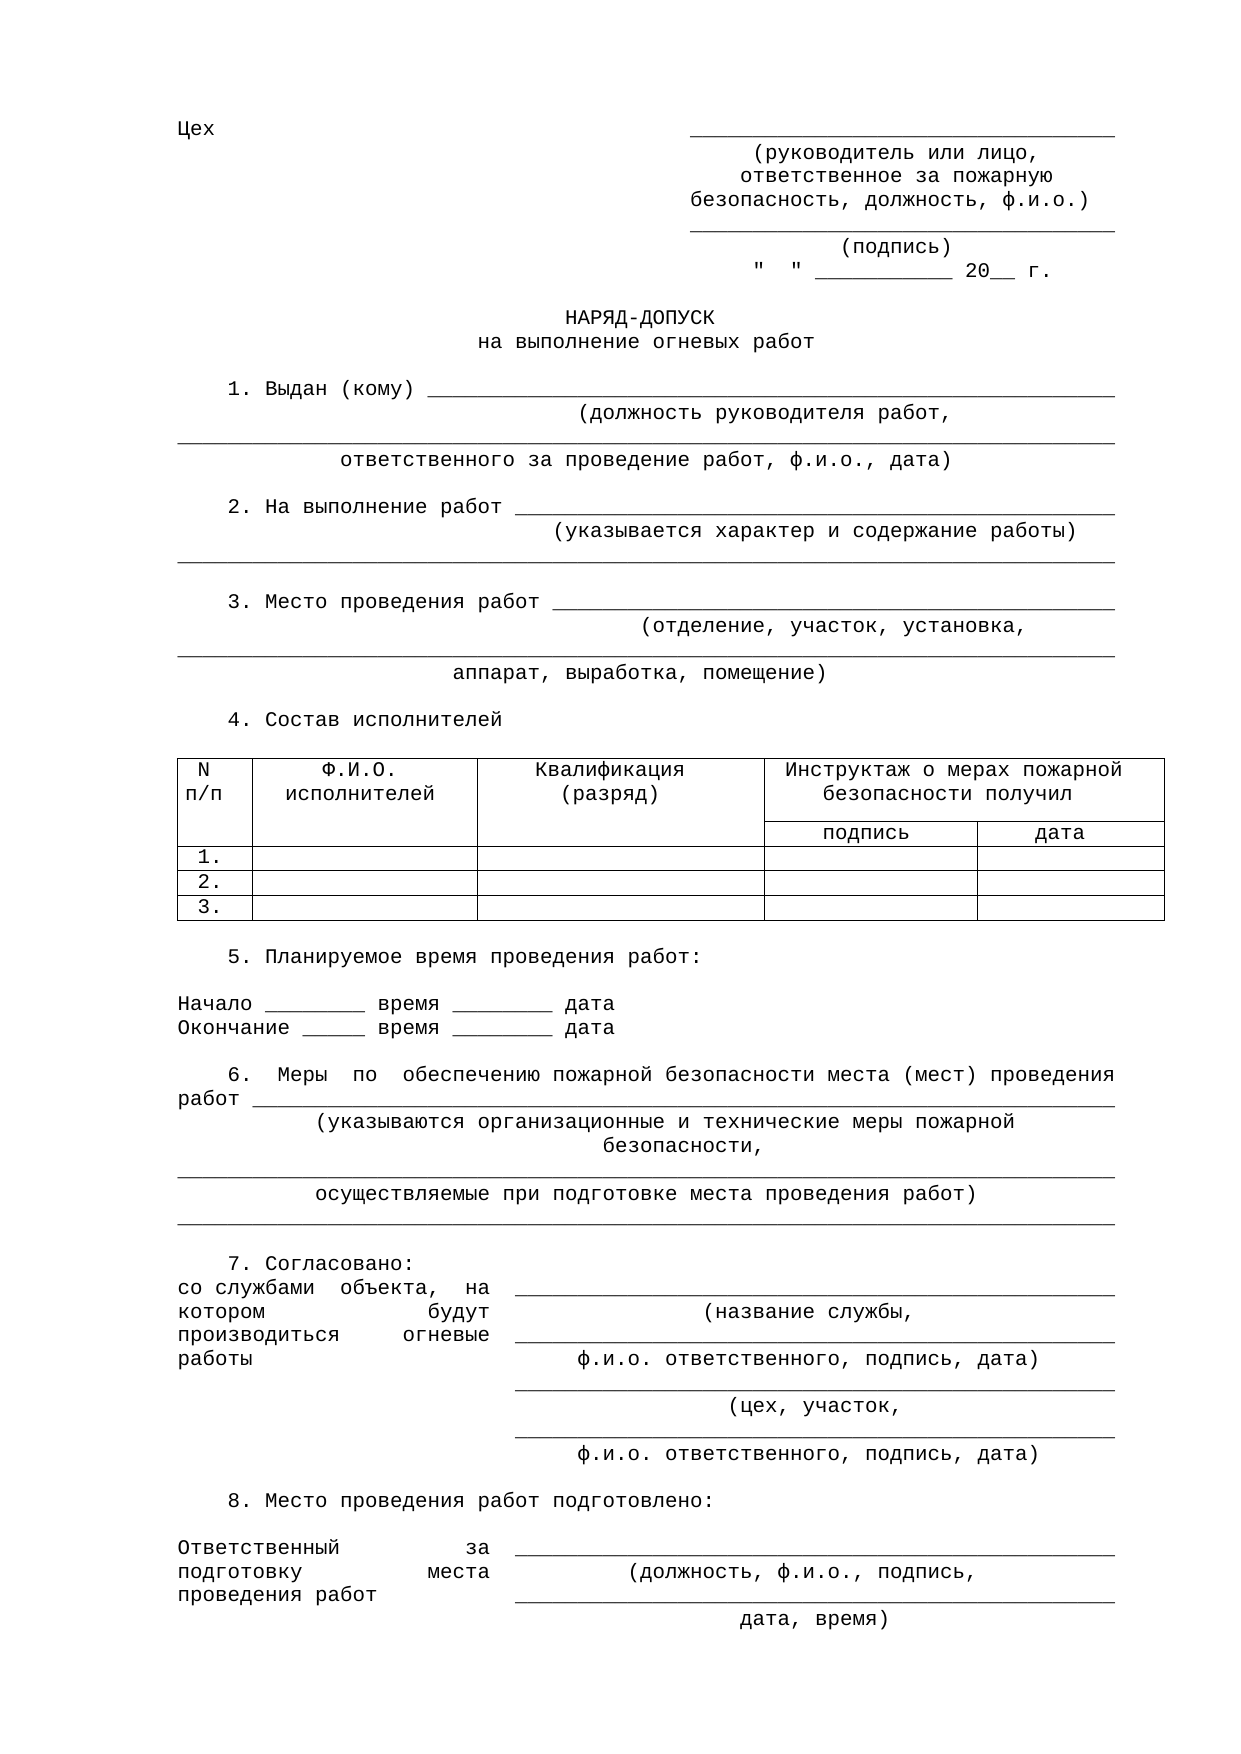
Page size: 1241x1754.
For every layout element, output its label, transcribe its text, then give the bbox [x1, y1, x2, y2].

text работ _____________________________________________________________________ [177, 1088, 1152, 1112]
text 6. Меры по обеспечению пожарной безопасности места (мест) проведения [177, 1064, 1152, 1088]
text Ответственный за ________________________________________________ [177, 1537, 1152, 1561]
table_cell [478, 847, 764, 870]
table_cell [978, 871, 1164, 895]
table_cell [253, 896, 477, 919]
table_cell 1. [178, 847, 252, 870]
table_cell [765, 896, 977, 919]
table_cell [253, 871, 477, 895]
text Цех __________________________________ [177, 118, 1152, 142]
table_cell [765, 847, 977, 870]
text 8. Место проведения работ подготовлено: [177, 1490, 1152, 1513]
text 1. Выдан (кому) _______________________________________________________ [177, 378, 1152, 402]
text ___________________________________________________________________________ [177, 1159, 1152, 1182]
table_cell [765, 871, 977, 895]
text " " ___________ 20__ г. [177, 260, 1152, 284]
table_cell подпись [765, 822, 977, 846]
text со службами объекта, на ________________________________________________ [177, 1277, 1152, 1301]
text аппарат, выработка, помещение) [177, 662, 1152, 686]
table_header N п/п [178, 759, 252, 846]
table_cell [478, 871, 764, 895]
text ________________________________________________ [177, 1419, 1152, 1443]
text ответственное за пожарную [177, 165, 1152, 189]
text на выполнение огневых работ [177, 331, 1152, 354]
text (подпись) [177, 236, 1152, 260]
text ответственного за проведение работ, ф.и.о., дата) [177, 449, 1152, 473]
text котором будут (название службы, [177, 1301, 1152, 1324]
text 5. Планируемое время проведения работ: [177, 946, 1152, 970]
table_cell [978, 847, 1164, 870]
text работы ф.и.о. ответственного, подпись, дата) [177, 1348, 1152, 1372]
table_cell 3. [178, 896, 252, 919]
text 7. Согласовано: [177, 1253, 1152, 1277]
text дата, время) [177, 1608, 1152, 1632]
text производиться огневые ________________________________________________ [177, 1324, 1152, 1348]
text ___________________________________________________________________________ [177, 638, 1152, 662]
text (указываются организационные и технические меры пожарной [177, 1112, 1152, 1135]
table_header Инструктаж о мерах пожарной безопасности получил [765, 759, 1164, 821]
text __________________________________ [177, 213, 1152, 236]
table_header Ф.И.О. исполнителей [253, 759, 477, 846]
text (руководитель или лицо, [177, 142, 1152, 165]
text (отделение, участок, установка, [177, 615, 1152, 638]
text ________________________________________________ [177, 1372, 1152, 1395]
text (указывается характер и содержание работы) [177, 520, 1152, 544]
text ___________________________________________________________________________ [177, 544, 1152, 567]
table_cell 2. [178, 871, 252, 895]
table_header Квалификация (разряд) [478, 759, 764, 846]
text НАРЯД-ДОПУСК [177, 307, 1152, 331]
text осуществляемые при подготовке места проведения работ) [177, 1182, 1152, 1206]
text 4. Состав исполнителей [177, 709, 1152, 733]
text безопасность, должность, ф.и.о.) [177, 189, 1152, 213]
text (цех, участок, [177, 1395, 1152, 1419]
text Начало ________ время ________ дата [177, 993, 1152, 1017]
text (должность руководителя работ, [177, 402, 1152, 426]
table_cell дата [978, 822, 1164, 846]
text 3. Место проведения работ _____________________________________________ [177, 591, 1152, 615]
text Окончание _____ время ________ дата [177, 1017, 1152, 1041]
text ___________________________________________________________________________ [177, 1206, 1152, 1230]
text 2. На выполнение работ ________________________________________________ [177, 496, 1152, 520]
table_cell [978, 896, 1164, 919]
table_cell [478, 896, 764, 919]
text проведения работ ________________________________________________ [177, 1584, 1152, 1608]
text ___________________________________________________________________________ [177, 426, 1152, 449]
text подготовку места (должность, ф.и.о., подпись, [177, 1561, 1152, 1584]
table_cell [253, 847, 477, 870]
text ф.и.о. ответственного, подпись, дата) [177, 1443, 1152, 1466]
text безопасности, [177, 1135, 1152, 1159]
